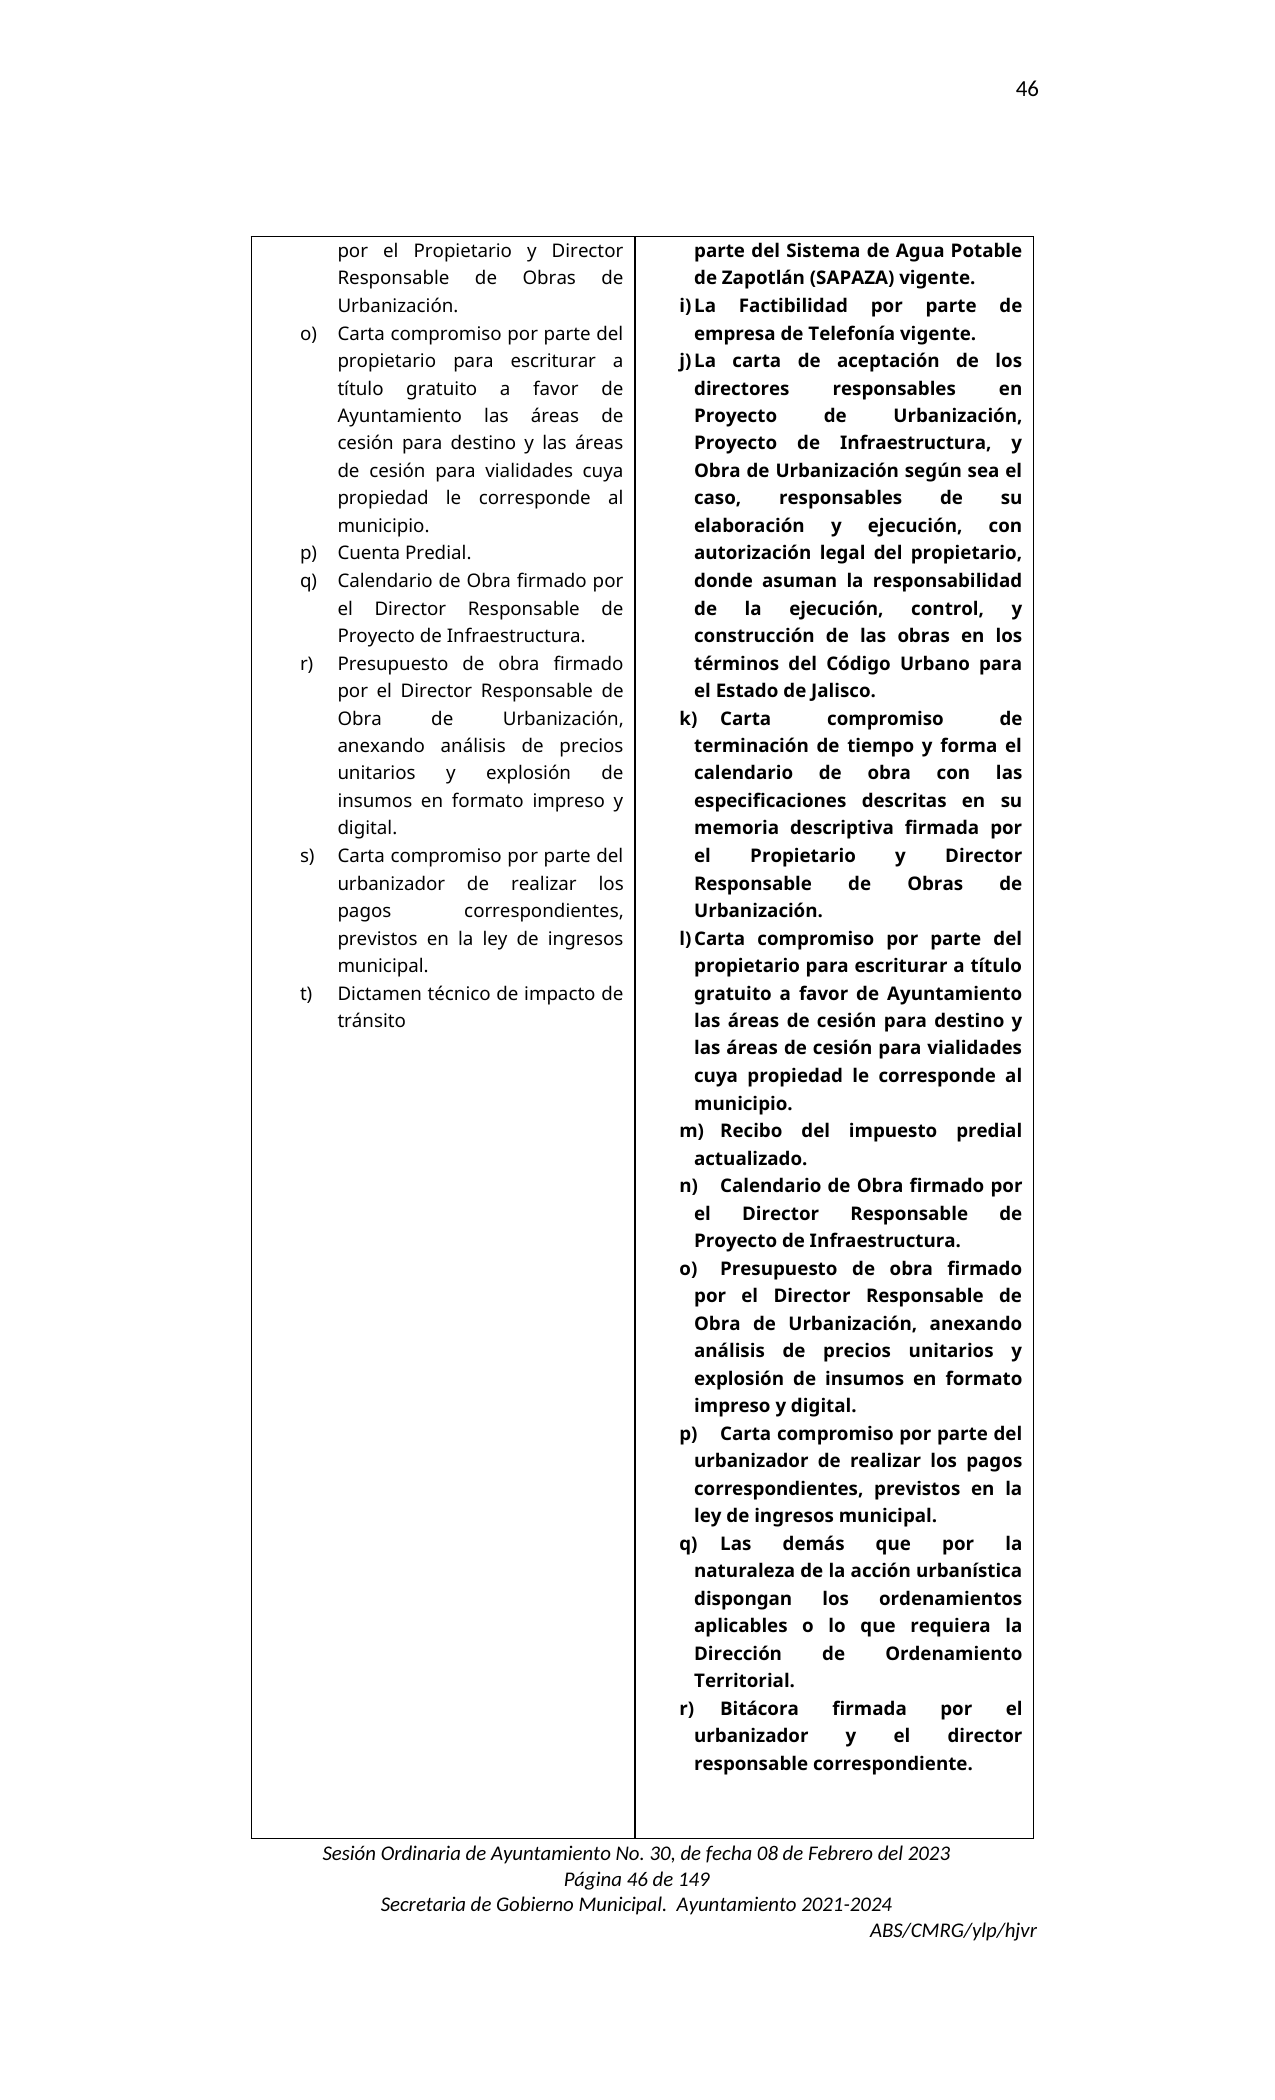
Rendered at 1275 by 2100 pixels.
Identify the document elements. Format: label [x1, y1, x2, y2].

table_cell [636, 237, 1033, 1838]
table_cell [252, 237, 634, 1838]
